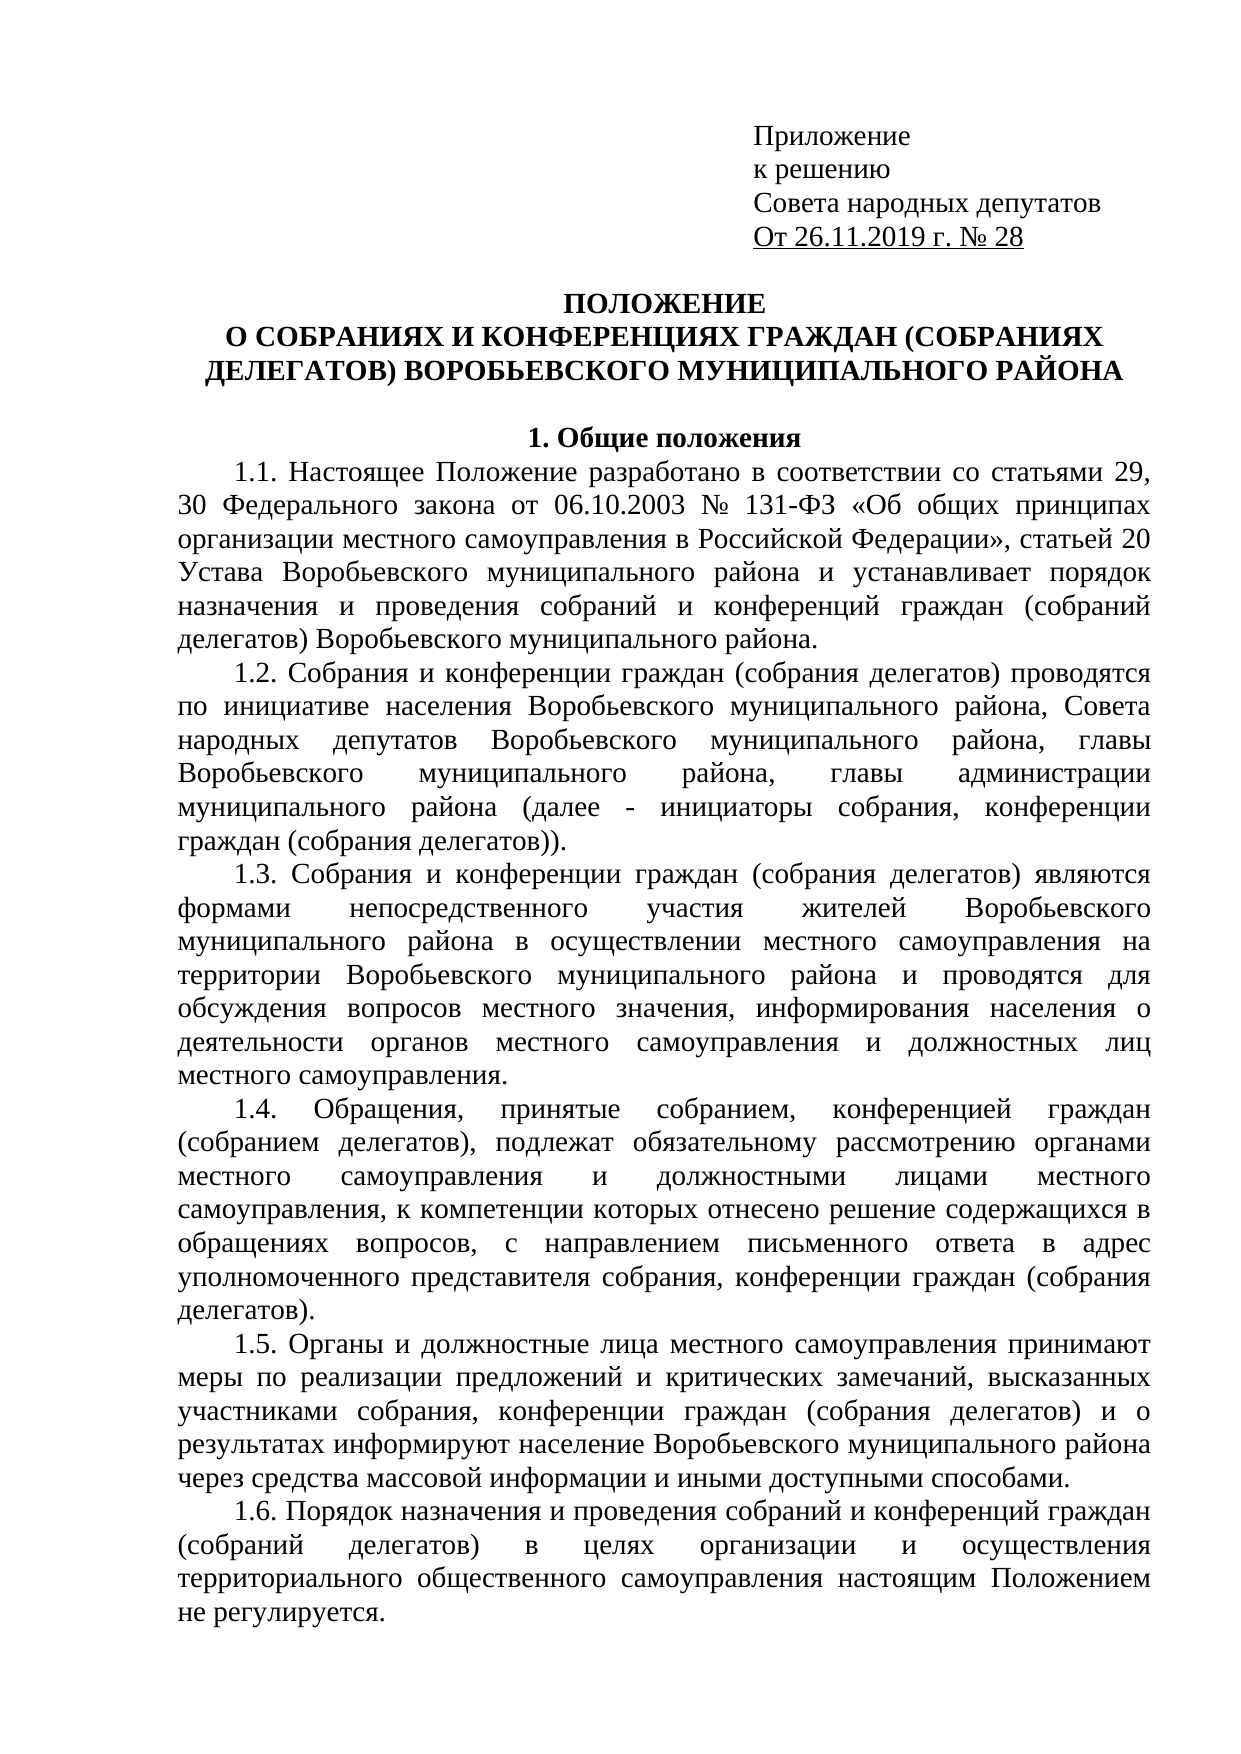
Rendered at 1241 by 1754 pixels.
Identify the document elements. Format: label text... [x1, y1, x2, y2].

text 1.1. Настоящее Положение разработано в соответствии со статьями 29, 30 Федерального закона от 06.10.2003 № 131-ФЗ «Об общих принципах организации местного самоуправления в Российской Федерации», статьей 20 Устава Воробьевского муниципального района и устанавливает порядок назначения и проведения собраний и конференций граждан (собраний делегатов) Воробьевского муниципального района. [177, 454, 1152, 655]
text Приложение [753, 118, 1152, 152]
text 1.6. Порядок назначения и проведения собраний и конференций граждан (собраний делегатов) в целях организации и осуществления территориального общественного самоуправления настоящим Положением не регулируется. [177, 1493, 1152, 1628]
text 1.5. Органы и должностные лица местного самоуправления принимают меры по реализации предложений и критических замечаний, высказанных участниками собрания, конференции граждан (собрания делегатов) и о результатах информируют население Воробьевского муниципального района через средства массовой информации и иными доступными способами. [177, 1326, 1152, 1493]
text 1.3. Собрания и конференции граждан (собрания делегатов) являются формами непосредственного участия жителей Воробьевского муниципального района в осуществлении местного самоуправления на территории Воробьевского муниципального района и проводятся для обсуждения вопросов местного значения, информирования населения о деятельности органов местного самоуправления и должностных лиц местного самоуправления. [177, 856, 1152, 1091]
text 1.4. Обращения, принятые собранием, конференцией граждан (собранием делегатов), подлежат обязательному рассмотрению органами местного самоуправления и должностными лицами местного самоуправления, к компетенции которых отнесено решение содержащихся в обращениях вопросов, с направлением письменного ответа в адрес уполномоченного представителя собрания, конференции граждан (собрания делегатов). [177, 1091, 1152, 1326]
title ПОЛОЖЕНИЕ [177, 286, 1152, 319]
text к решению [753, 152, 1152, 185]
title О СОБРАНИЯХ И КОНФЕРЕНЦИЯХ ГРАЖДАН (СОБРАНИЯХ ДЕЛЕГАТОВ) ВОРОБЬЕВСКОГО МУНИЦИПАЛЬНОГО РАЙОНА [177, 319, 1152, 386]
title 1. Общие положения [177, 420, 1152, 454]
text 1.2. Собрания и конференции граждан (собрания делегатов) проводятся по инициативе населения Воробьевского муниципального района, Совета народных депутатов Воробьевского муниципального района, главы Воробьевского муниципального района, главы администрации муниципального района (далее - инициаторы собрания, конференции граждан (собрания делегатов)). [177, 655, 1152, 856]
text От 26.11.2019 г. № 28 [753, 219, 1152, 252]
text Совета народных депутатов [753, 185, 1152, 219]
